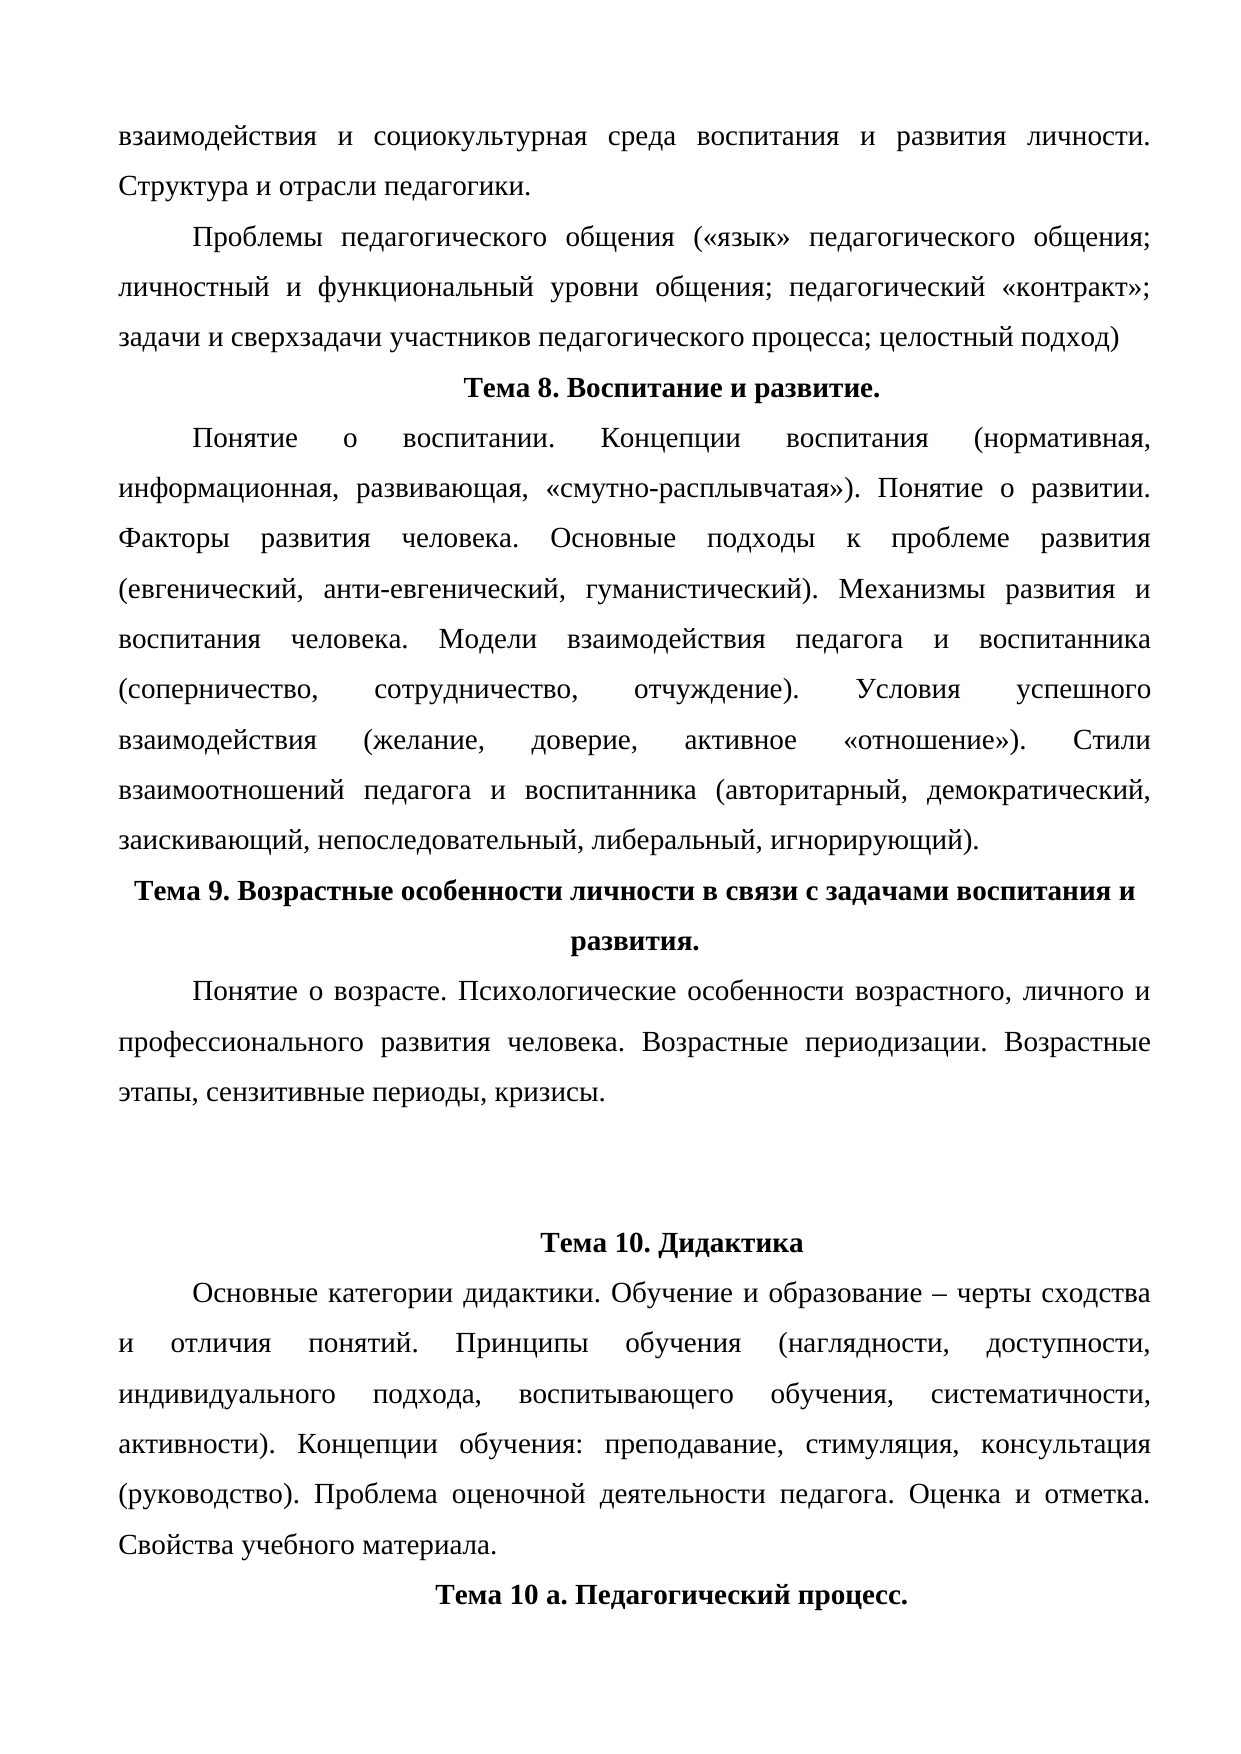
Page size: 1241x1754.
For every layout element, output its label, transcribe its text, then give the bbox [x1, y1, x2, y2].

text Проблемы педагогического общения («язык» педагогического общения; личностный и функциональный уровни общения; педагогический «контракт»; задачи и сверхзадачи участников педагогического процесса; целостный подход) [118, 219, 1152, 353]
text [118, 118, 1152, 202]
text Основные категории дидактики. Обучение и образование – черты сходства и отличия понятий. Принципы обучения (наглядности, доступности, индивидуального подхода, воспитывающего обучения, систематичности, активности). Концепции обучения: преподавание, стимуляция, консультация (руководство). Проблема оценочной деятельности педагога. Оценка и отметка. Свойства учебного материала. [118, 1275, 1152, 1560]
text Понятие о возрасте. Психологические особенности возрастного, личного и профессионального развития человека. Возрастные периодизации. Возрастные этапы, сензитивные периоды, кризисы. [118, 973, 1152, 1108]
text Тема 9. Возрастные особенности личности в связи с задачами воспитания и развития. [118, 873, 1152, 957]
text Понятие о воспитании. Концепции воспитания (нормативная, информационная, развивающая, «смутно-расплывчатая»). Понятие о развитии. Факторы развития человека. Основные подходы к проблеме развития (евгенический, анти-евгенический, гуманистический). Механизмы развития и воспитания человека. Модели взаимодействия педагога и воспитанника (соперничество, сотрудничество, отчуждение). Условия успешного взаимодействия (желание, доверие, активное «отношение»). Стили взаимоотношений педагога и воспитанника (авторитарный, демократический, заискивающий, непоследовательный, либеральный, игнорирующий). [118, 420, 1152, 856]
text Тема 10 а. Педагогический процесс. [118, 1577, 1152, 1611]
text Тема 8. Воспитание и развитие. [118, 370, 1152, 403]
text Тема 10. Дидактика [118, 1225, 1152, 1258]
